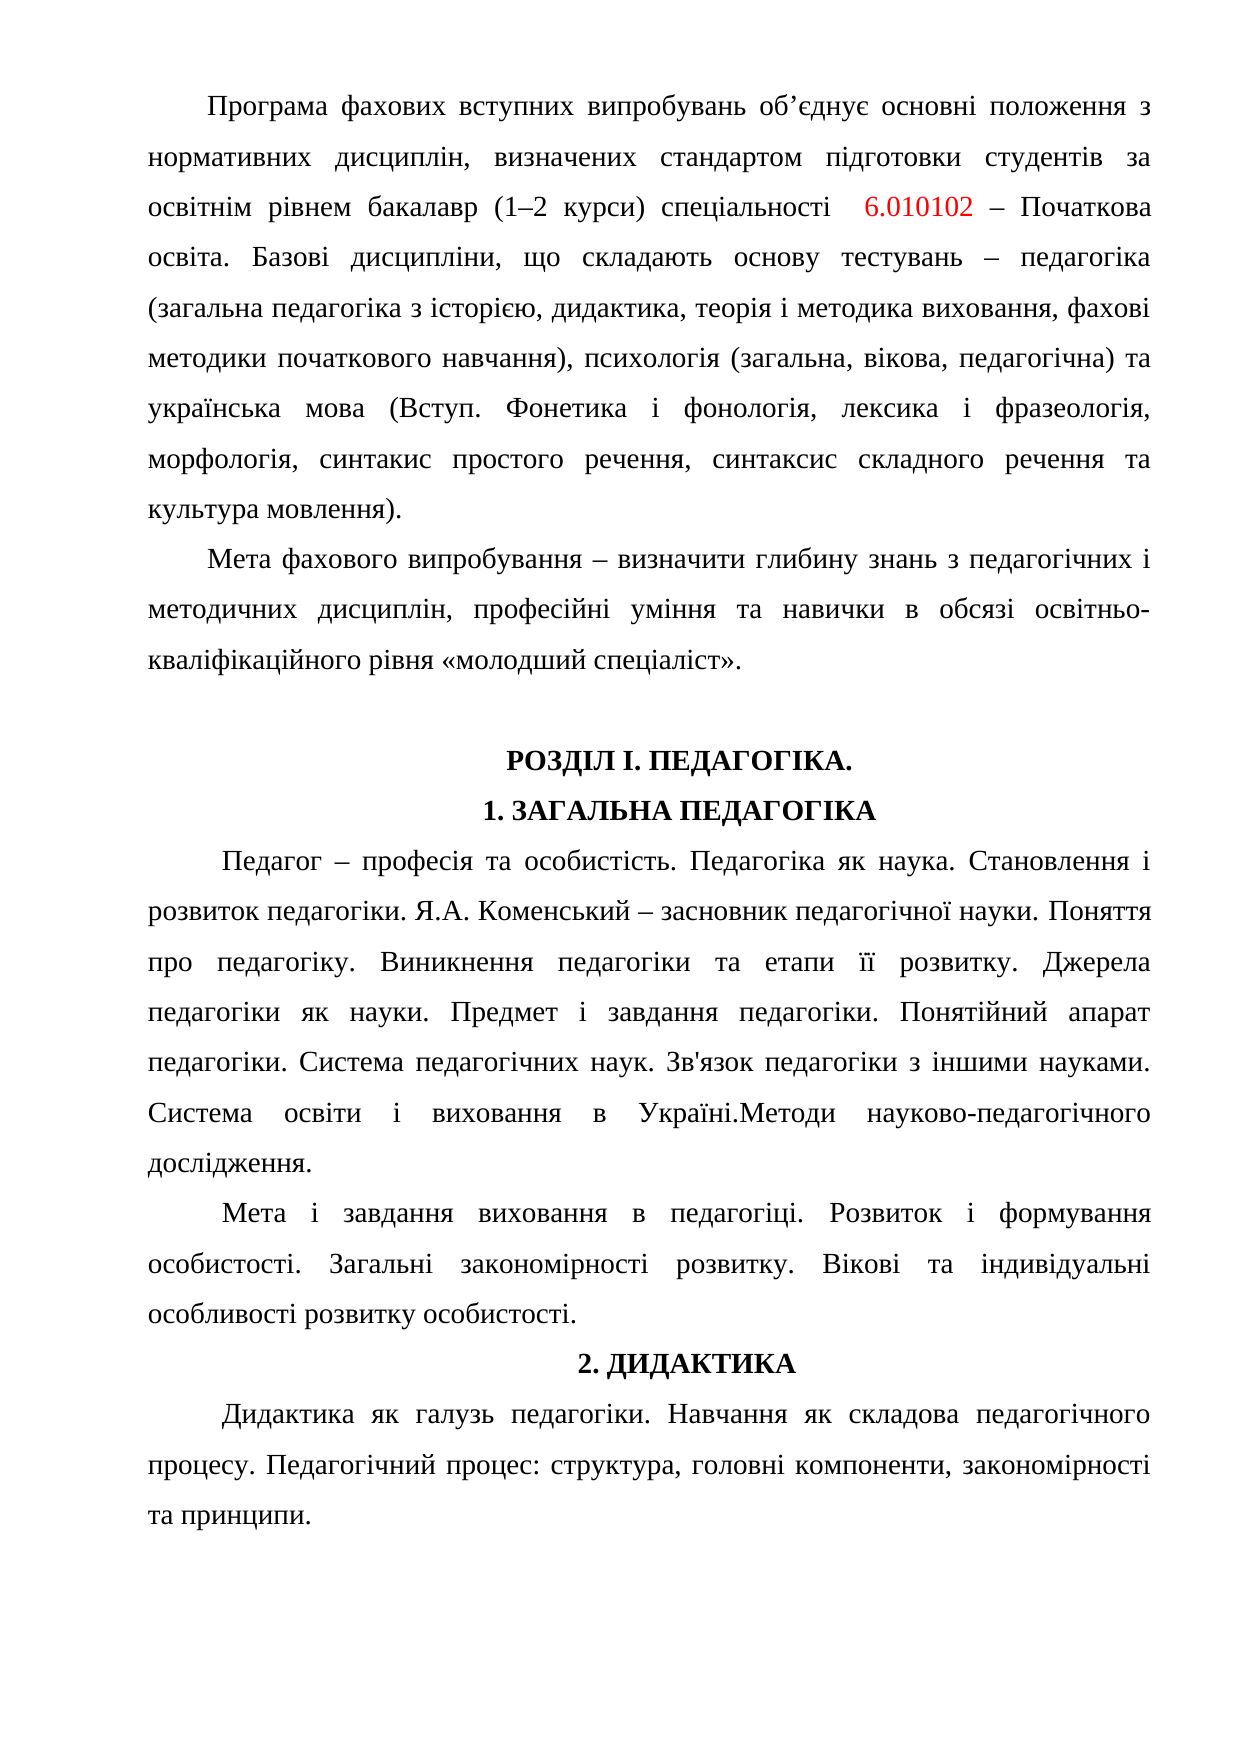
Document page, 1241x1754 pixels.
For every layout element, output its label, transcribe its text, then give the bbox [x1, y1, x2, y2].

text 1. ЗАГАЛЬНА ПЕДАГОГІКА [148, 793, 1152, 826]
text 2. ДИДАКТИКА [148, 1346, 1152, 1380]
text РОЗДІЛ I. ПЕДАГОГІКА. [148, 743, 1152, 776]
text Мета і завдання виховання в педагогіці. Розвиток і формування особистості. Загальні закономірності розвитку. Вікові та індивідуальні особливості розвитку особистості. [148, 1195, 1152, 1329]
text Дидактика як галузь педагогіки. Навчання як складова педагогічного процесу. Педагогічний процес: структура, головні компоненти, закономірності та принципи. [148, 1397, 1152, 1531]
text Програма фахових вступних випробувань об’єднує основні положення з нормативних дисциплін, визначених стандартом підготовки студентів за освітнім рівнем бакалавр (1–2 курси) спеціальності 6.010102 – Початкова освіта. Базові дисципліни, що складають основу тестувань – педагогіка (загальна педагогіка з історією, дидактика, теорія і методика виховання, фахові методики початкового навчання), психологія (загальна, вікова, педагогічна) та українська мова (Вступ. Фонетика і фонологія, лексика і фразеологія, морфологія, синтакис простого речення, синтаксис складного речення та культура мовлення). [148, 88, 1152, 524]
text Педагог – професія та особистість. Педагогіка як наука. Становлення і розвиток педагогіки. Я.А. Коменський – засновник педагогічної науки. Поняття про педагогіку. Виникнення педагогіки та етапи її розвитку. Джерела педагогіки як науки. Предмет і завдання педагогіки. Понятійний апарат педагогіки. Система педагогічних наук. Зв'язок педагогіки з іншими науками. Система освіти і виховання в Україні.Методи науково-педагогічного дослідження. [148, 843, 1152, 1179]
text Мета фахового випробування – визначити глибину знань з педагогічних і методичних дисциплін, професійні уміння та навички в обсязі освітньо-кваліфікаційного рівня «молодший спеціаліст». [148, 541, 1152, 676]
